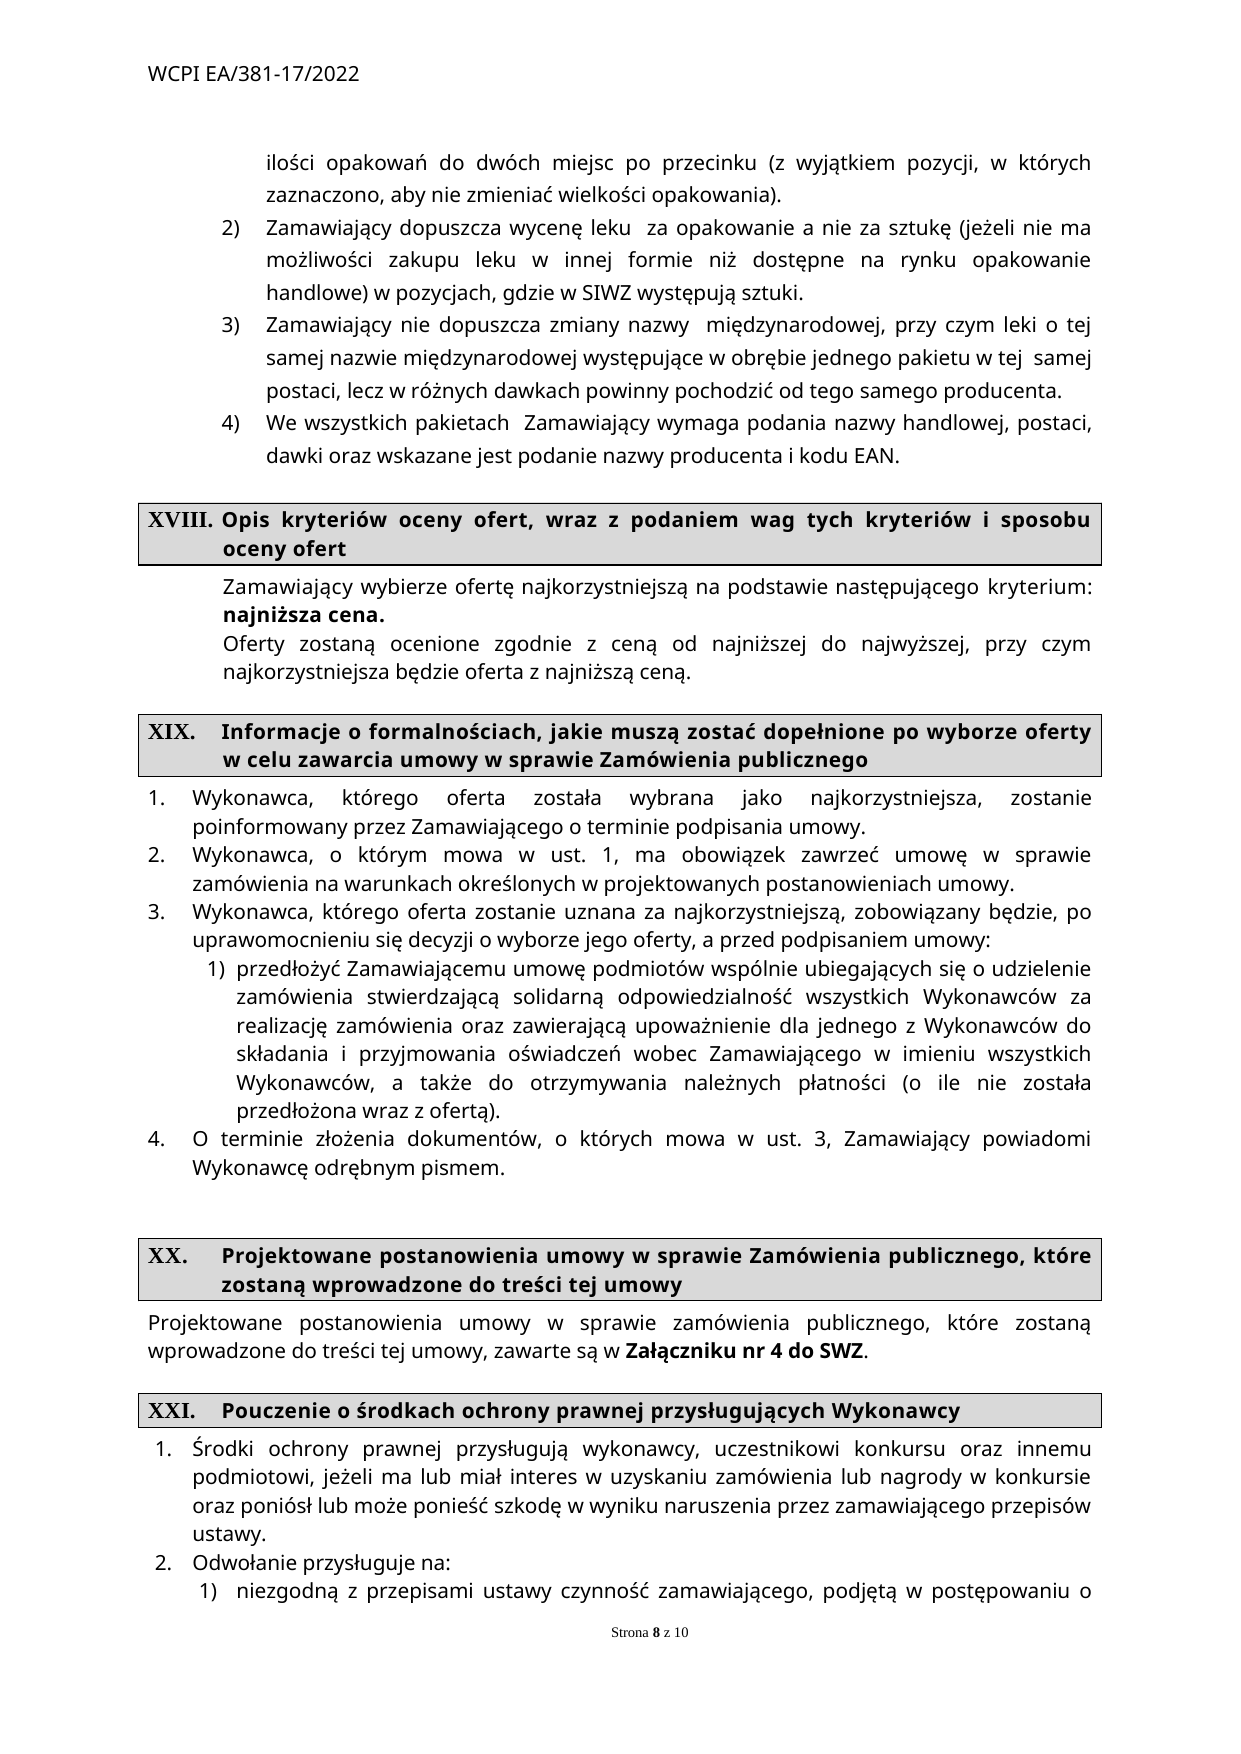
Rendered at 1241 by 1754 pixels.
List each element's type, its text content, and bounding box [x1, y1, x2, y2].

subtitle Informacje o formalnościach, jakie muszą zostać dopełnione po wyborze oferty w celu zawarcia umowy w sprawie Zamówienia publicznego [139, 715, 1101, 776]
list Zamawiający wybierze ofertę najkorzystniejszą na podstawie następującego kryterium: najniższa cena. [223, 572, 1093, 629]
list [199, 1576, 1093, 1604]
list We wszystkich pakietach Zamawiający wymaga podania nazwy handlowej, postaci, dawki oraz wskazane jest podanie nazwy producenta i kodu EAN. [221, 408, 1093, 469]
list Odwołanie przysługuje na: [154, 1548, 1093, 1576]
list O terminie złożenia dokumentów, o których mowa w ust. 3, Zamawiający powiadomi Wykonawcę odrębnym pismem. [148, 1124, 1093, 1181]
list Oferty zostaną ocenione zgodnie z ceną od najniższej do najwyższej, przy czym najkorzystniejsza będzie oferta z najniższą ceną. [223, 629, 1093, 686]
list przedłożyć Zamawiającemu umowę podmiotów wspólnie ubiegających się o udzielenie zamówienia stwierdzającą solidarną odpowiedzialność wszystkich Wykonawców za realizację zamówienia oraz zawierającą upoważnienie dla jednego z Wykonawców do składania i przyjmowania oświadczeń wobec Zamawiającego w imieniu wszystkich Wykonawców, a także do otrzymywania należnych płatności (o ile nie została przedłożona wraz z ofertą). [207, 954, 1093, 1124]
list Wykonawca, którego oferta została wybrana jako najkorzystniejsza, zostanie poinformowany przez Zamawiającego o terminie podpisania umowy. [148, 783, 1093, 840]
subtitle Opis kryteriów oceny ofert, wraz z podaniem wag tych kryteriów i sposobu oceny ofert [139, 504, 1101, 564]
subtitle Projektowane postanowienia umowy w sprawie Zamówienia publicznego, które zostaną wprowadzone do treści tej umowy [139, 1239, 1101, 1300]
list Zamawiający dopuszcza wycenę leku za opakowanie a nie za sztukę (jeżeli nie ma możliwości zakupu leku w innej formie niż dostępne na rynku opakowanie handlowe) w pozycjach, gdzie w SIWZ występują sztuki. [221, 213, 1093, 306]
list Wykonawca, którego oferta zostanie uznana za najkorzystniejszą, zobowiązany będzie, po uprawomocnieniu się decyzji o wyborze jego oferty, a przed podpisaniem umowy: [148, 897, 1093, 954]
subtitle Pouczenie o środkach ochrony prawnej przysługujących Wykonawcy [139, 1394, 1101, 1427]
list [221, 148, 1093, 209]
list Wykonawca, o którym mowa w ust. 1, ma obowiązek zawrzeć umowę w sprawie zamówienia na warunkach określonych w projektowanych postanowieniach umowy. [148, 840, 1093, 897]
text Projektowane postanowienia umowy w sprawie zamówienia publicznego, które zostaną wprowadzone do treści tej umowy, zawarte są w Załączniku nr 4 do SWZ. [148, 1308, 1093, 1364]
list Zamawiający nie dopuszcza zmiany nazwy międzynarodowej, przy czym leki o tej samej nazwie międzynarodowej występujące w obrębie jednego pakietu w tej samej postaci, lecz w różnych dawkach powinny pochodzić od tego samego producenta. [221, 311, 1093, 404]
list Środki ochrony prawnej przysługują wykonawcy, uczestnikowi konkursu oraz innemu podmiotowi, jeżeli ma lub miał interes w uzyskaniu zamówienia lub nagrody w konkursie oraz poniósł lub może ponieść szkodę w wyniku naruszenia przez zamawiającego przepisów ustawy. [154, 1434, 1093, 1548]
